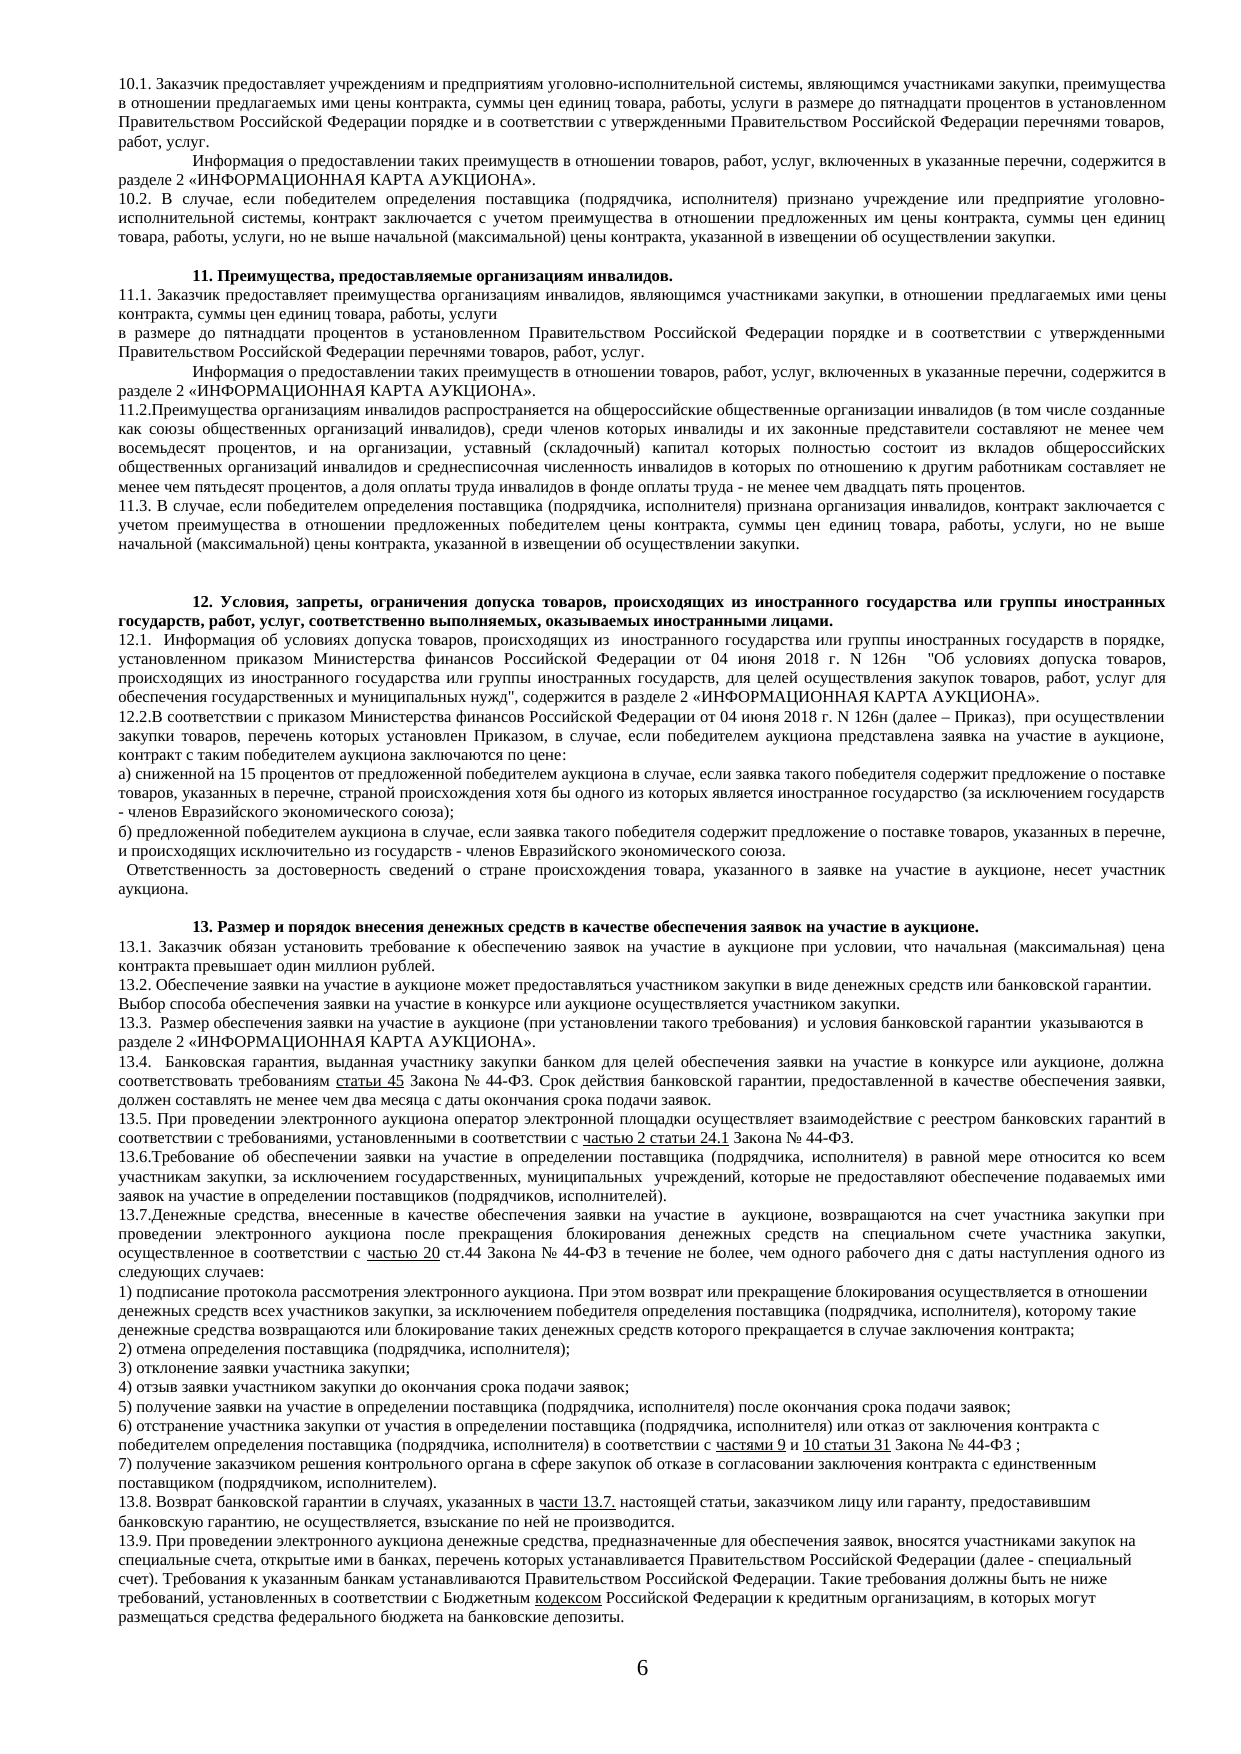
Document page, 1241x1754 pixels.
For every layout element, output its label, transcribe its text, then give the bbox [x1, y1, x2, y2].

text 3) отклонение заявки участника закупки; [118, 1358, 1167, 1377]
text 12. Условия, запреты, ограничения допуска товаров, происходящих из иностранного государства или группы иностранных государств, работ, услуг, соответственно выполняемых, оказываемых иностранными лицами. [118, 591, 1167, 630]
text 10.1. Заказчик предоставляет учреждениям и предприятиям уголовно-исполнительной системы, являющимся участниками закупки, преимущества в отношении предлагаемых ими цены контракта, суммы цен единиц товара, работы, услуги в размере до пятнадцати процентов в установленном Правительством Российской Федерации порядке и в соответствии с утвержденными Правительством Российской Федерации перечнями товаров, работ, услуг. [118, 74, 1167, 151]
text 11.3. В случае, если победителем определения поставщика (подрядчика, исполнителя) признана организация инвалидов, контракт заключается с учетом преимущества в отношении предложенных победителем цены контракта, суммы цен единиц товара, работы, услуги, но не выше начальной (максимальной) цены контракта, указанной в извещении об осуществлении закупки. [118, 496, 1167, 553]
text 11.1. Заказчик предоставляет преимущества организациям инвалидов, являющимся участниками закупки, в отношении предлагаемых ими цены контракта, суммы цен единиц товара, работы, услуги [118, 285, 1167, 323]
text Информация о предоставлении таких преимуществ в отношении товаров, работ, услуг, включенных в указанные перечни, содержится в разделе 2 «ИНФОРМАЦИОННАЯ КАРТА АУКЦИОНА». [118, 361, 1167, 400]
text 13.2. Обеспечение заявки на участие в аукционе может предоставляться участником закупки в виде денежных средств или банковской гарантии. Выбор способа обеспечения заявки на участие в конкурсе или аукционе осуществляется участником закупки. [118, 975, 1167, 1013]
text а) сниженной на 15 процентов от предложенной победителем аукциона в случае, если заявка такого победителя содержит предложение о поставке товаров, указанных в перечне, страной происхождения хотя бы одного из которых является иностранное государство (за исключением государств - членов Евразийского экономического союза); [118, 764, 1167, 821]
text 13.9. При проведении электронного аукциона денежные средства, предназначенные для обеспечения заявок, вносятся участниками закупок на специальные счета, открытые ими в банках, перечень которых устанавливается Правительством Российской Федерации (далее - специальный счет). Требования к указанным банкам устанавливаются Правительством Российской Федерации. Такие требования должны быть не ниже требований, установленных в соответствии с Бюджетным кодексом Российской Федерации к кредитным организациям, в которых могут размещаться средства федерального бюджета на банковские депозиты. [118, 1531, 1167, 1626]
text 13. Размер и порядок внесения денежных средств в качестве обеспечения заявок на участие в аукционе. [118, 917, 1167, 936]
text 13.1. Заказчик обязан установить требование к обеспечению заявок на участие в аукционе при условии, что начальная (максимальная) цена контракта превышает один миллион рублей. [118, 936, 1167, 975]
text 13.3. Размер обеспечения заявки на участие в аукционе (при установлении такого требования) и условия банковской гарантии указываются в разделе 2 «ИНФОРМАЦИОННАЯ КАРТА АУКЦИОНА». [118, 1013, 1167, 1051]
text Информация о предоставлении таких преимуществ в отношении товаров, работ, услуг, включенных в указанные перечни, содержится в разделе 2 «ИНФОРМАЦИОННАЯ КАРТА АУКЦИОНА». [118, 151, 1167, 189]
text Ответственность за достоверность сведений о стране происхождения товара, указанного в заявке на участие в аукционе, несет участник аукциона. [118, 860, 1167, 898]
text 13.7.Денежные средства, внесенные в качестве обеспечения заявки на участие в аукционе, возвращаются на счет участника закупки при проведении электронного аукциона после прекращения блокирования денежных средств на специальном счете участника закупки, осуществленное в соответствии с частью 20 ст.44 Закона № 44-ФЗ в течение не более, чем одного рабочего дня с даты наступления одного из следующих случаев: [118, 1205, 1167, 1281]
text 12.1. Информация об условиях допуска товаров, происходящих из иностранного государства или группы иностранных государств в порядке, установленном приказом Министерства финансов Российской Федерации от 04 июня 2018 г. N 126н "Об условиях допуска товаров, происходящих из иностранного государства или группы иностранных государств, для целей осуществления закупок товаров, работ, услуг для обеспечения государственных и муниципальных нужд", содержится в разделе 2 «ИНФОРМАЦИОННАЯ КАРТА АУКЦИОНА». [118, 630, 1167, 706]
text 2) отмена определения поставщика (подрядчика, исполнителя); [118, 1339, 1167, 1358]
text 11.2.Преимущества организациям инвалидов распространяется на общероссийские общественные организации инвалидов (в том числе созданные как союзы общественных организаций инвалидов), среди членов которых инвалиды и их законные представители составляют не менее чем восемьдесят процентов, и на организации, уставный (складочный) капитал которых полностью состоит из вкладов общероссийских общественных организаций инвалидов и среднесписочная численность инвалидов в которых по отношению к другим работникам составляет не менее чем пятьдесят процентов, а доля оплаты труда инвалидов в фонде оплаты труда - не менее чем двадцать пять процентов. [118, 400, 1167, 496]
text 11. Преимущества, предоставляемые организациям инвалидов. [118, 266, 1167, 285]
text 4) отзыв заявки участником закупки до окончания срока подачи заявок; [118, 1377, 1167, 1396]
text 7) получение заказчиком решения контрольного органа в сфере закупок об отказе в согласовании заключения контракта с единственным поставщиком (подрядчиком, исполнителем). [118, 1454, 1167, 1492]
text 5) получение заявки на участие в определении поставщика (подрядчика, исполнителя) после окончания срока подачи заявок; [118, 1396, 1167, 1416]
text в размере до пятнадцати процентов в установленном Правительством Российской Федерации порядке и в соответствии с утвержденными Правительством Российской Федерации перечнями товаров, работ, услуг. [118, 323, 1167, 361]
text 13.6.Требование об обеспечении заявки на участие в определении поставщика (подрядчика, исполнителя) в равной мере относится ко всем участникам закупки, за исключением государственных, муниципальных учреждений, которые не предоставляют обеспечение подаваемых ими заявок на участие в определении поставщиков (подрядчиков, исполнителей). [118, 1147, 1167, 1205]
text 10.2. В случае, если победителем определения поставщика (подрядчика, исполнителя) признано учреждение или предприятие уголовно-исполнительной системы, контракт заключается с учетом преимущества в отношении предложенных им цены контракта, суммы цен единиц товара, работы, услуги, но не выше начальной (максимальной) цены контракта, указанной в извещении об осуществлении закупки. [118, 189, 1167, 246]
text 13.5. При проведении электронного аукциона оператор электронной площадки осуществляет взаимодействие с реестром банковских гарантий в соответствии с требованиями, установленными в соответствии с частью 2 статьи 24.1 Закона № 44-ФЗ. [118, 1109, 1167, 1147]
text 6) отстранение участника закупки от участия в определении поставщика (подрядчика, исполнителя) или отказ от заключения контракта с победителем определения поставщика (подрядчика, исполнителя) в соответствии с частями 9 и 10 статьи 31 Закона № 44-ФЗ ; [118, 1416, 1167, 1454]
text 13.4. Банковская гарантия, выданная участнику закупки банком для целей обеспечения заявки на участие в конкурсе или аукционе, должна соответствовать требованиям статьи 45 Закона № 44-ФЗ. Срок действия банковской гарантии, предоставленной в качестве обеспечения заявки, должен составлять не менее чем два месяца с даты окончания срока подачи заявок. [118, 1051, 1167, 1109]
text 1) подписание протокола рассмотрения электронного аукциона. При этом возврат или прекращение блокирования осуществляется в отношении денежных средств всех участников закупки, за исключением победителя определения поставщика (подрядчика, исполнителя), которому такие денежные средства возвращаются или блокирование таких денежных средств которого прекращается в случае заключения контракта; [118, 1281, 1167, 1339]
text б) предложенной победителем аукциона в случае, если заявка такого победителя содержит предложение о поставке товаров, указанных в перечне, и происходящих исключительно из государств - членов Евразийского экономического союза. [118, 821, 1167, 860]
text 13.8. Возврат банковской гарантии в случаях, указанных в части 13.7. настоящей статьи, заказчиком лицу или гаранту, предоставившим банковскую гарантию, не осуществляется, взыскание по ней не производится. [118, 1492, 1167, 1531]
text 12.2.В соответствии с приказом Министерства финансов Российской Федерации от 04 июня 2018 г. N 126н (далее – Приказ), при осуществлении закупки товаров, перечень которых установлен Приказом, в случае, если победителем аукциона представлена заявка на участие в аукционе, контракт с таким победителем аукциона заключаются по цене: [118, 706, 1167, 764]
